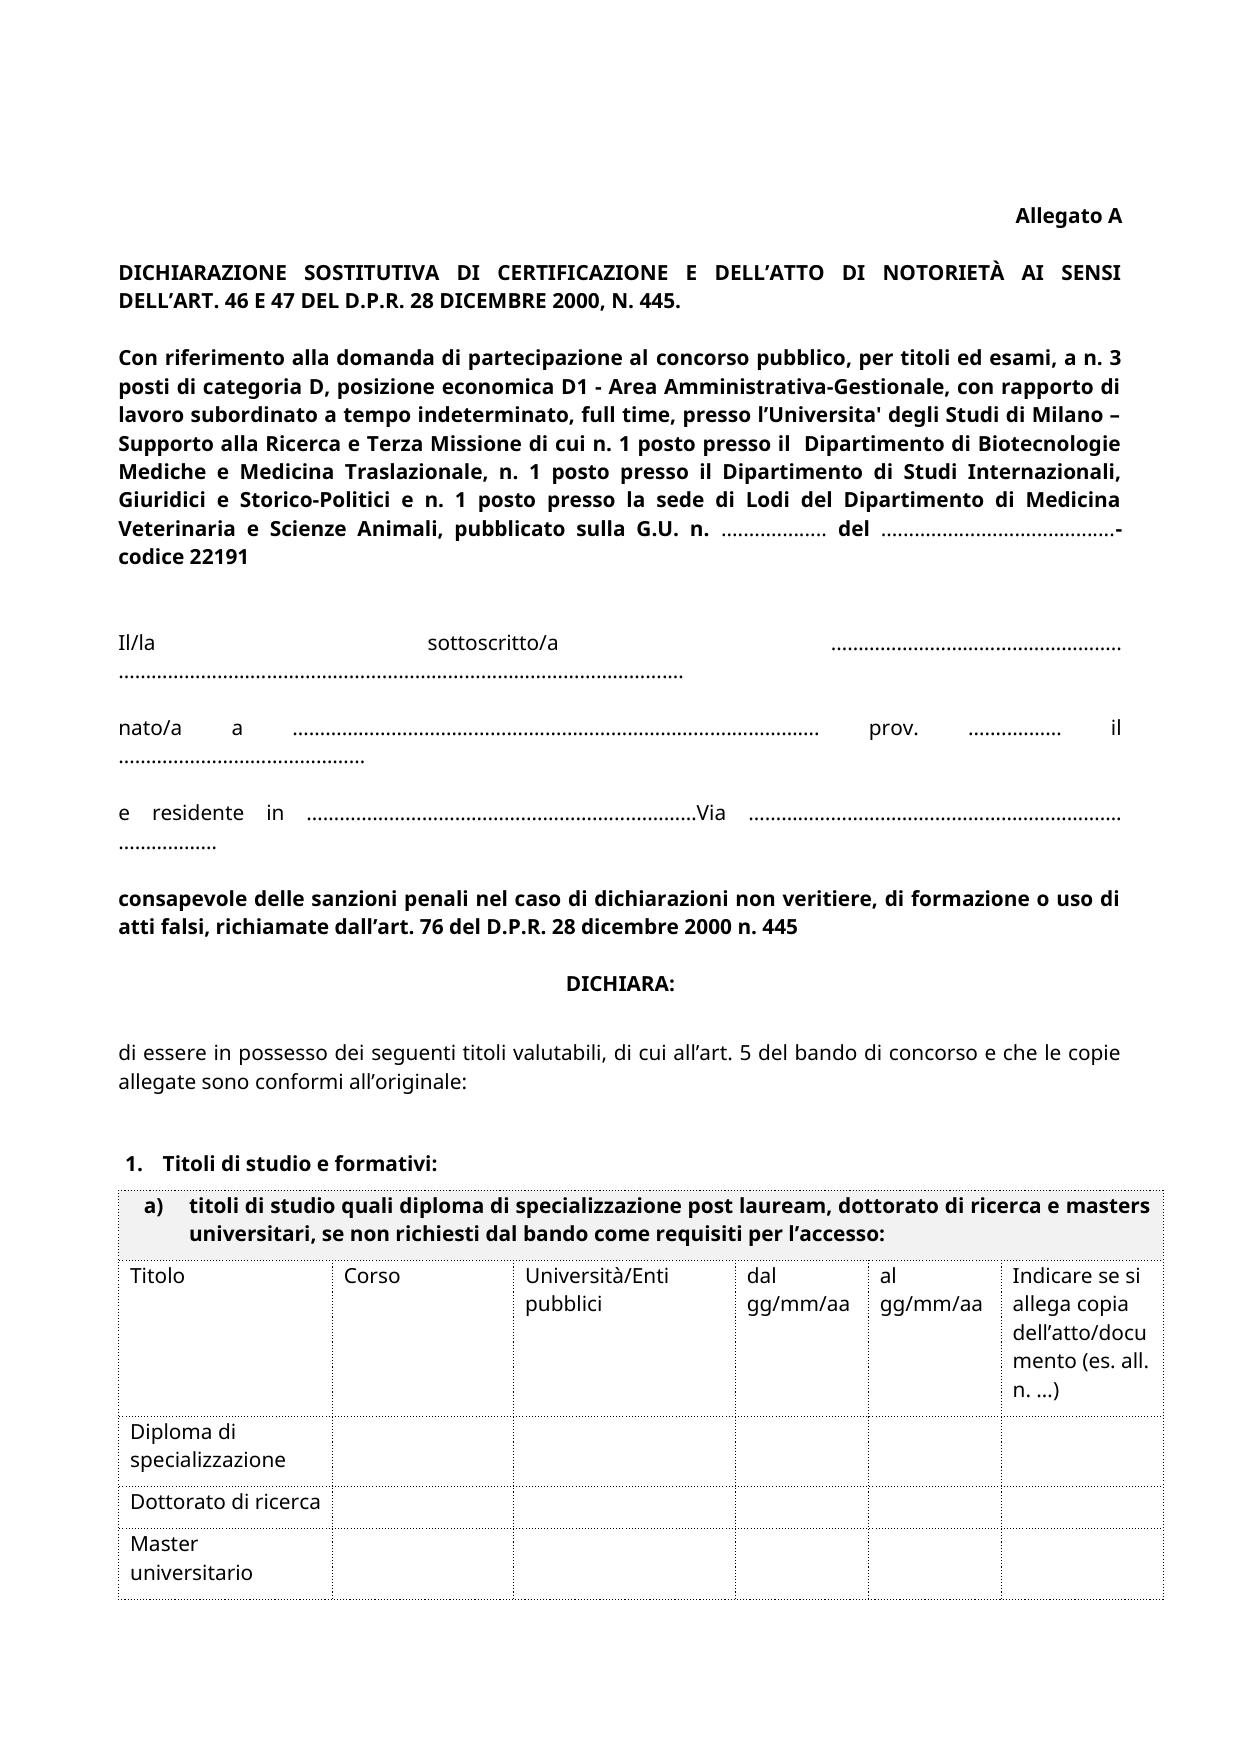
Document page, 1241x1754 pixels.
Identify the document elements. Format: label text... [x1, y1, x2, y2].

text DICHIARA: [118, 969, 1122, 997]
table_cell [735, 1486, 868, 1528]
table_cell [514, 1486, 735, 1528]
table_cell [332, 1528, 514, 1599]
table_cell al gg/mm/aa [868, 1260, 1001, 1416]
text consapevole delle sanzioni penali nel caso di dichiarazioni non veritiere, di formazione o uso di atti falsi, richiamate dall’art. 76 del D.P.R. 28 dicembre 2000 n. 445 [118, 884, 1122, 941]
text nato/a a ……………………………………….…………………………….……………. prov. ……..……… il ……………………………………… [118, 713, 1122, 770]
table_cell Corso [332, 1260, 514, 1416]
table_cell [514, 1528, 735, 1599]
table_cell Diploma di specializzazione [119, 1416, 332, 1486]
table_cell [735, 1528, 868, 1599]
table_cell [868, 1416, 1001, 1486]
text di essere in possesso dei seguenti titoli valutabili, di cui all’art. 5 del bando di concorso e che le copie allegate sono conformi all’originale: [118, 1038, 1122, 1095]
table_header titoli di studio quali diploma di specializzazione post lauream, dottorato di ricerca e masters universitari, se non richiesti dal bando come requisiti per l’accesso: [119, 1190, 1163, 1260]
table_cell [332, 1416, 514, 1486]
list Allegato A [118, 177, 1122, 230]
table_cell [514, 1416, 735, 1486]
table_cell [1001, 1528, 1163, 1599]
text e residente in ………………………………….……………....…………Via …………………………….…………………………….……………… [118, 798, 1122, 855]
table_cell Dottorato di ricerca [119, 1486, 332, 1528]
table_cell [735, 1416, 868, 1486]
table_cell Master universitario [119, 1528, 332, 1599]
text DICHIARAZIONE SOSTITUTIVA DI CERTIFICAZIONE E DELL’ATTO DI NOTORIETÀ AI SENSI DELL’ART. 46 E 47 DEL D.P.R. 28 DICEMBRE 2000, N. 445. [118, 258, 1122, 315]
text Con riferimento alla domanda di partecipazione al concorso pubblico, per titoli ed esami, a n. 3 posti di categoria D, posizione economica D1 - Area Amministrativa-Gestionale, con rapporto di lavoro subordinato a tempo indeterminato, full time, presso l’Universita' degli Studi di Milano – Supporto alla Ricerca e Terza Missione di cui n. 1 posto presso il Dipartimento di Biotecnologie Mediche e Medicina Traslazionale, n. 1 posto presso il Dipartimento di Studi Internazionali, Giuridici e Storico-Politici e n. 1 posto presso la sede di Lodi del Dipartimento di Medicina Veterinaria e Scienze Animali, pubblicato sulla G.U. n. ................... del ..........................................- codice 22191 [118, 343, 1122, 571]
table_cell [868, 1486, 1001, 1528]
table_cell [1001, 1486, 1163, 1528]
table_cell Università/Enti pubblici [514, 1260, 735, 1416]
table_cell [1001, 1416, 1163, 1486]
text Il/la sottoscritto/a ……………………………………………..……………………………………………………………………………………….… [118, 628, 1122, 685]
list Titoli di studio e formativi: [125, 1149, 1122, 1177]
table_cell [332, 1486, 514, 1528]
table_cell dal gg/mm/aa [735, 1260, 868, 1416]
table_cell [868, 1528, 1001, 1599]
table_cell Titolo [119, 1260, 332, 1416]
table_cell Indicare se si allega copia dell’atto/documento (es. all. n. …) [1001, 1260, 1163, 1416]
